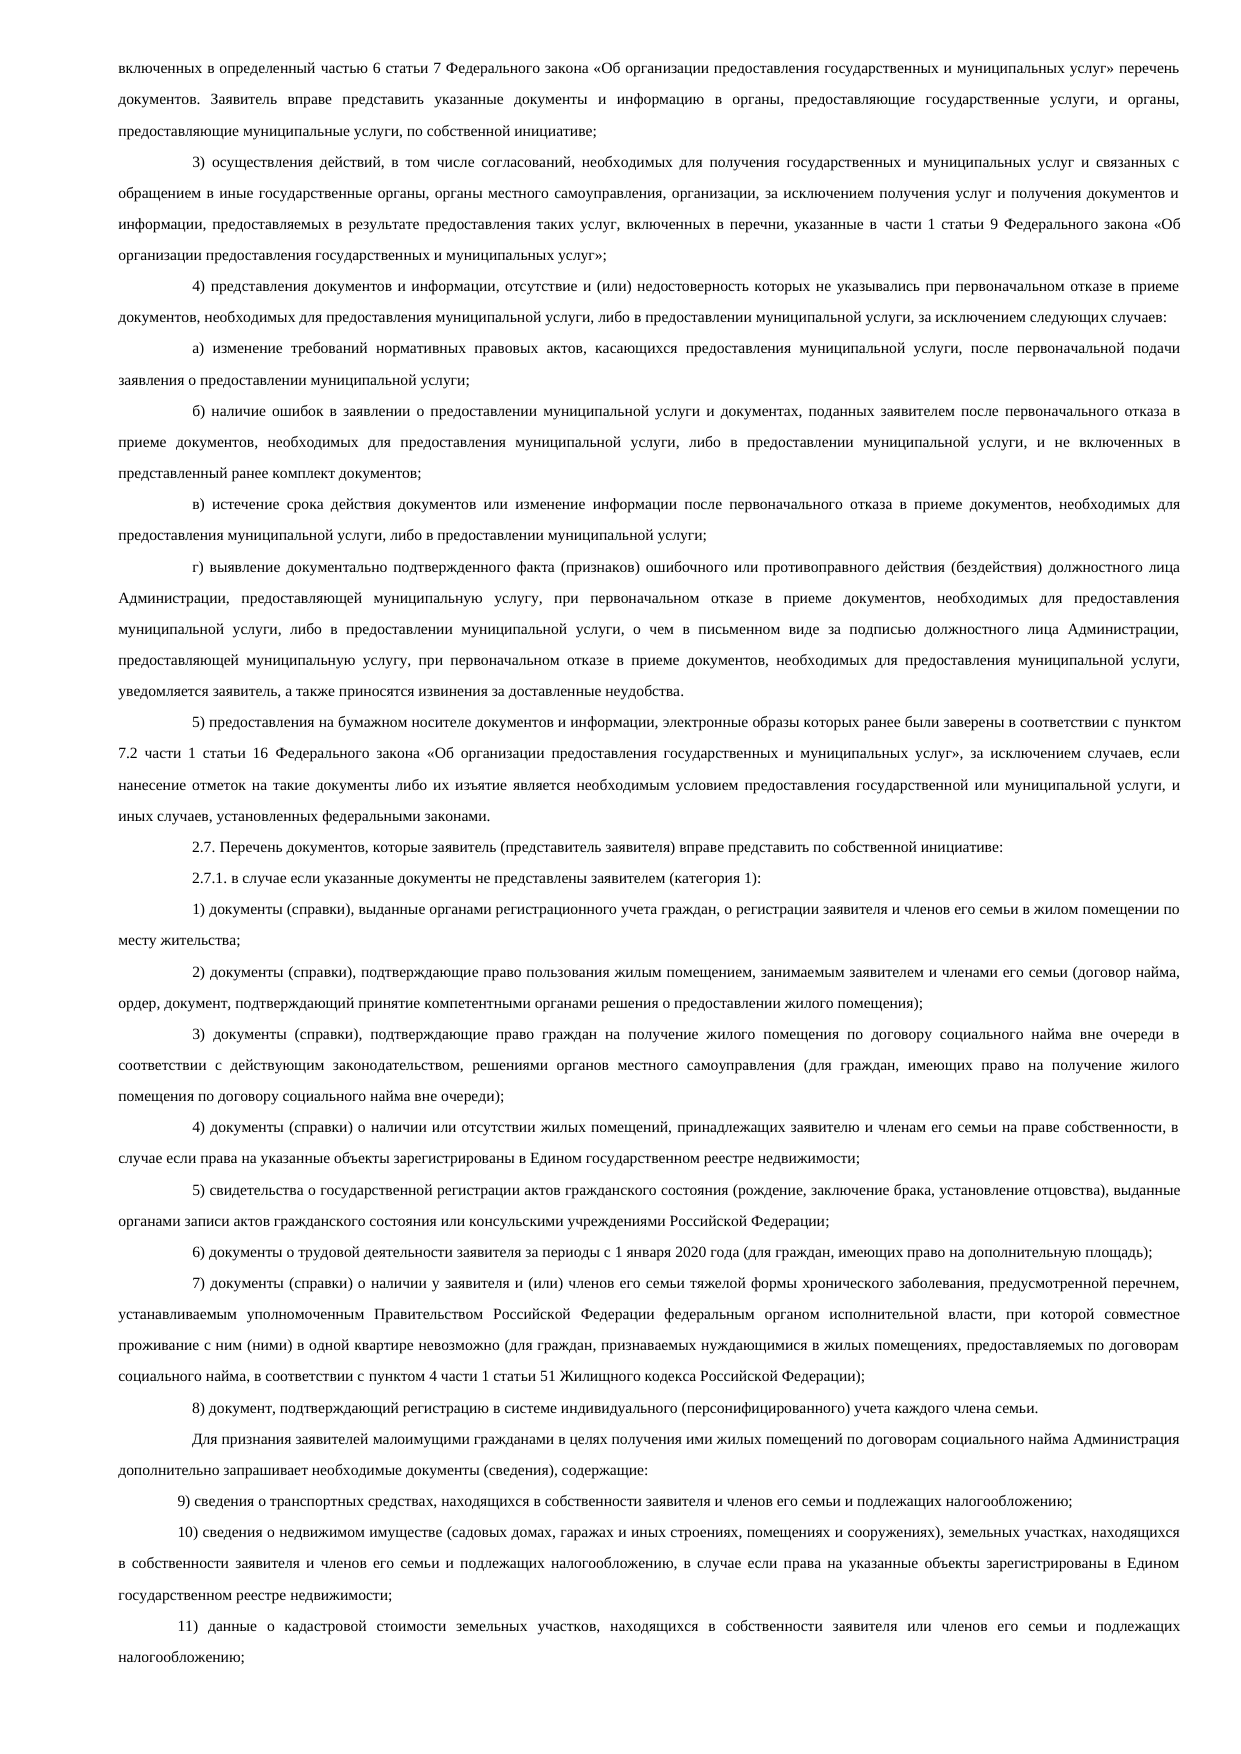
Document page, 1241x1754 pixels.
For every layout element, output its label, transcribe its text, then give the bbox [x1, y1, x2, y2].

text 4) представления документов и информации, отсутствие и (или) недостоверность которых не указывались при первоначальном отказе в приеме документов, необходимых для предоставления муниципальной услуги, либо в предоставлении муниципальной услуги, за исключением следующих случаев: [118, 277, 1181, 339]
text в) истечение срока действия документов или изменение информации после первоначального отказа в приеме документов, необходимых для предоставления муниципальной услуги, либо в предоставлении муниципальной услуги; [118, 495, 1181, 557]
text 2.7. Перечень документов, которые заявитель (представитель заявителя) вправе представить по собственной инициативе: [118, 838, 1181, 869]
text 1) документы (справки), выданные органами регистрационного учета граждан, о регистрации заявителя и членов его семьи в жилом помещении по месту жительства; [118, 900, 1181, 962]
text 7) документы (справки) о наличии у заявителя и (или) членов его семьи тяжелой формы хронического заболевания, предусмотренной перечнем, устанавливаемым уполномоченным Правительством Российской Федерации федеральным органом исполнительной власти, при которой совместное проживание с ним (ними) в одной квартире невозможно (для граждан, признаваемых нуждающимися в жилых помещениях, предоставляемых по договорам социального найма, в соответствии с пунктом 4 части 1 статьи 51 Жилищного кодекса Российской Федерации); [118, 1274, 1181, 1398]
text 10) сведения о недвижимом имуществе (садовых домах, гаражах и иных строениях, помещениях и сооружениях), земельных участках, находящихся в собственности заявителя и членов его семьи и подлежащих налогообложению, в случае если права на указанные объекты зарегистрированы в Едином государственном реестре недвижимости; [118, 1523, 1181, 1616]
text б) наличие ошибок в заявлении о предоставлении муниципальной услуги и документах, поданных заявителем после первоначального отказа в приеме документов, необходимых для предоставления муниципальной услуги, либо в предоставлении муниципальной услуги, и не включенных в представленный ранее комплект документов; [118, 402, 1181, 495]
text г) выявление документально подтвержденного факта (признаков) ошибочного или противоправного действия (бездействия) должностного лица Администрации, предоставляющей муниципальную услугу, при первоначальном отказе в приеме документов, необходимых для предоставления муниципальной услуги, либо в предоставлении муниципальной услуги, о чем в письменном виде за подписью должностного лица Администрации, предоставляющей муниципальную услугу, при первоначальном отказе в приеме документов, необходимых для предоставления муниципальной услуги, уведомляется заявитель, а также приносятся извинения за доставленные неудобства. [118, 557, 1181, 713]
text а) изменение требований нормативных правовых актов, касающихся предоставления муниципальной услуги, после первоначальной подачи заявления о предоставлении муниципальной услуги; [118, 339, 1181, 402]
text 2.7.1. в случае если указанные документы не представлены заявителем (категория 1): [118, 869, 1181, 900]
text 9) сведения о транспортных средствах, находящихся в собственности заявителя и членов его семьи и подлежащих налогообложению; [118, 1492, 1181, 1523]
text 3) осуществления действий, в том числе согласований, необходимых для получения государственных и муниципальных услуг и связанных с обращением в иные государственные органы, органы местного самоуправления, организации, за исключением получения услуг и получения документов и информации, предоставляемых в результате предоставления таких услуг, включенных в перечни, указанные в части 1 статьи 9 Федерального закона «Об организации предоставления государственных и муниципальных услуг»; [118, 152, 1181, 277]
text 5) свидетельства о государственной регистрации актов гражданского состояния (рождение, заключение брака, установление отцовства), выданные органами записи актов гражданского состояния или консульскими учреждениями Российской Федерации; [118, 1180, 1181, 1243]
text 2) документы (справки), подтверждающие право пользования жилым помещением, занимаемым заявителем и членами его семьи (договор найма, ордер, документ, подтверждающий принятие компетентными органами решения о предоставлении жилого помещения); [118, 962, 1181, 1025]
text 6) документы о трудовой деятельности заявителя за периоды с 1 января 2020 года (для граждан, имеющих право на дополнительную площадь); [118, 1243, 1181, 1274]
text 4) документы (справки) о наличии или отсутствии жилых помещений, принадлежащих заявителю и членам его семьи на праве собственности, в случае если права на указанные объекты зарегистрированы в Едином государственном реестре недвижимости; [118, 1118, 1181, 1180]
text 3) документы (справки), подтверждающие право граждан на получение жилого помещения по договору социального найма вне очереди в соответствии с действующим законодательством, решениями органов местного самоуправления (для граждан, имеющих право на получение жилого помещения по договору социального найма вне очереди); [118, 1025, 1181, 1118]
text 8) документ, подтверждающий регистрацию в системе индивидуального (персонифицированного) учета каждого члена семьи. [118, 1398, 1181, 1429]
text 5) предоставления на бумажном носителе документов и информации, электронные образы которых ранее были заверены в соответствии с пунктом 7.2 части 1 статьи 16 Федерального закона «Об организации предоставления государственных и муниципальных услуг», за исключением случаев, если нанесение отметок на такие документы либо их изъятие является необходимым условием предоставления государственной или муниципальной услуги, и иных случаев, установленных федеральными законами. [118, 713, 1181, 838]
text Для признания заявителей малоимущими гражданами в целях получения ими жилых помещений по договорам социального найма Администрация дополнительно запрашивает необходимые документы (сведения), содержащие: [118, 1429, 1181, 1492]
text 11) данные о кадастровой стоимости земельных участков, находящихся в собственности заявителя или членов его семьи и подлежащих налогообложению; [118, 1616, 1181, 1679]
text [118, 59, 1181, 152]
